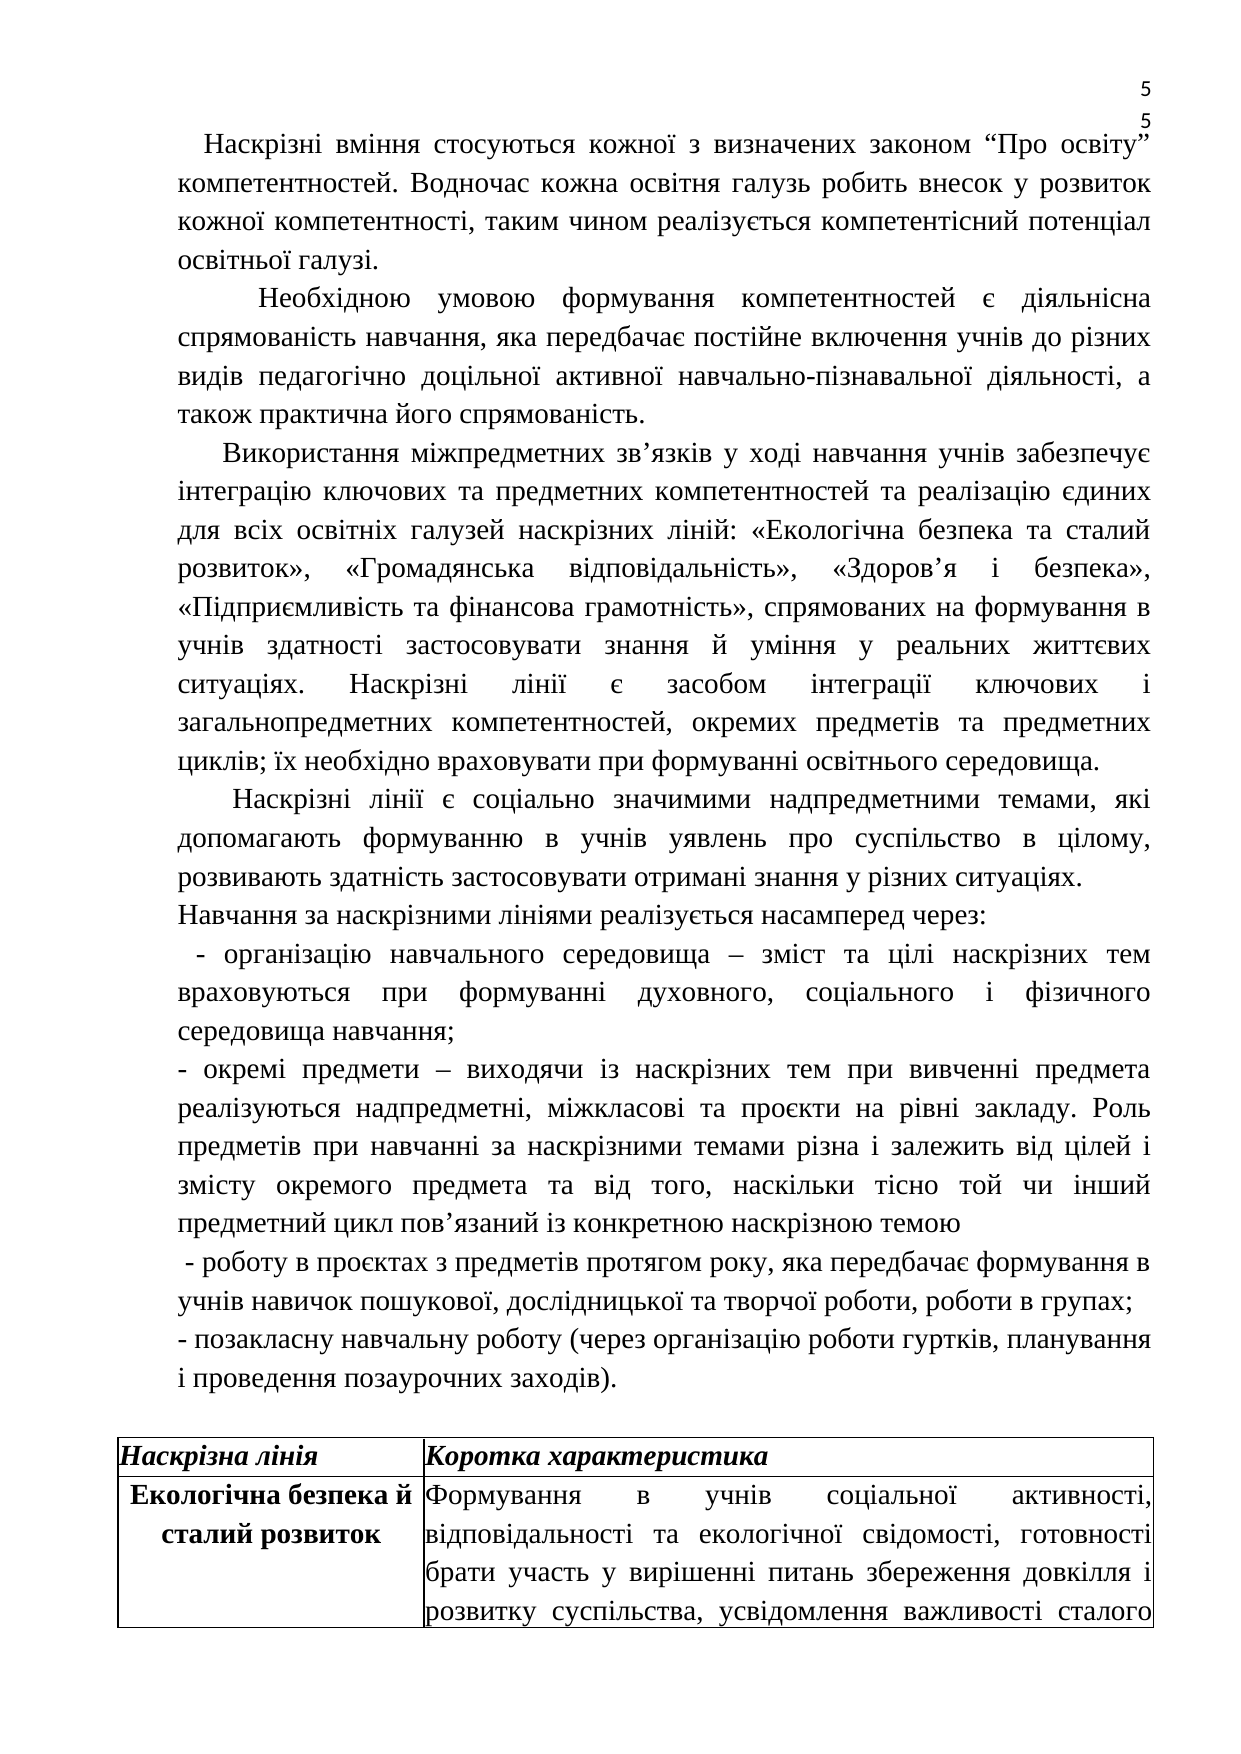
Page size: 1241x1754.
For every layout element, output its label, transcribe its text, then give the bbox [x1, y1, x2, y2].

text - організацію навчального середовища – зміст та цілі наскрізних тем враховуються при формуванні духовного, соціального і фізичного середовища навчання; [177, 936, 1152, 1046]
text Наскрізні лінії є соціально значимими надпредметними темами, які допомагають формуванню в учнів уявлень про суспільство в цілому, розвивають здатність застосовувати отримані знання у різних ситуаціях. [177, 782, 1152, 892]
text - позакласну навчальну роботу (через організацію роботи гуртків, планування і проведення позаурочних заходів). [177, 1321, 1152, 1393]
text Наскрізні вміння стосуються кожної з визначених законом “Про освіту” компетентностей. Водночас кожна освітня галузь робить внесок у розвиток кожної компетентності, таким чином реалізується компетентісний потенціал освітньої галузі. [177, 126, 1152, 276]
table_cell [119, 1477, 423, 1627]
text - окремі предмети – виходячи із наскрізних тем при вивченні предмета реалізуються надпредметні, міжкласові та проєкти на рівні закладу. Роль предметів при навчанні за наскрізними темами різна і залежить від цілей і змісту окремого предмета та від того, наскільки тісно той чи інший предметний цикл пов’язаний із конкретною наскрізною темою [177, 1051, 1152, 1239]
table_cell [425, 1477, 1153, 1627]
text Використання міжпредметних зв’язків у ході навчання учнів забезпечує інтеграцію ключових та предметних компетентностей та реалізацію єдиних для всіх освітніх галузей наскрізних ліній: «Екологічна безпека та сталий розвиток», «Громадянська відповідальність», «Здоров’я і безпека», «Підприємливість та фінансова грамотність», спрямованих на формування в учнів здатності застосовувати знання й уміння у реальних життєвих ситуаціях. Наскрізні лінії є засобом інтеграції ключових і загальнопредметних компетентностей, окремих предметів та предметних циклів; їх необхідно враховувати при формуванні освітнього середовища. [177, 435, 1152, 777]
table_header Наскрізна лінія [119, 1438, 424, 1476]
text Необхідною умовою формування компетентностей є діяльнісна спрямованість навчання, яка передбачає постійне включення учнів до різних видів педагогічно доцільної активної навчально-пізнавальної діяльності, а також практична його спрямованість. [177, 281, 1152, 430]
text - роботу в проєктах з предметів протягом року, яка передбачає формування в учнів навичок пошукової, дослідницької та творчої роботи, роботи в групах; [177, 1244, 1152, 1316]
text Навчання за наскрізними лініями реалізується насамперед через: [177, 897, 1152, 931]
table_header Коротка характеристика [425, 1438, 1153, 1476]
